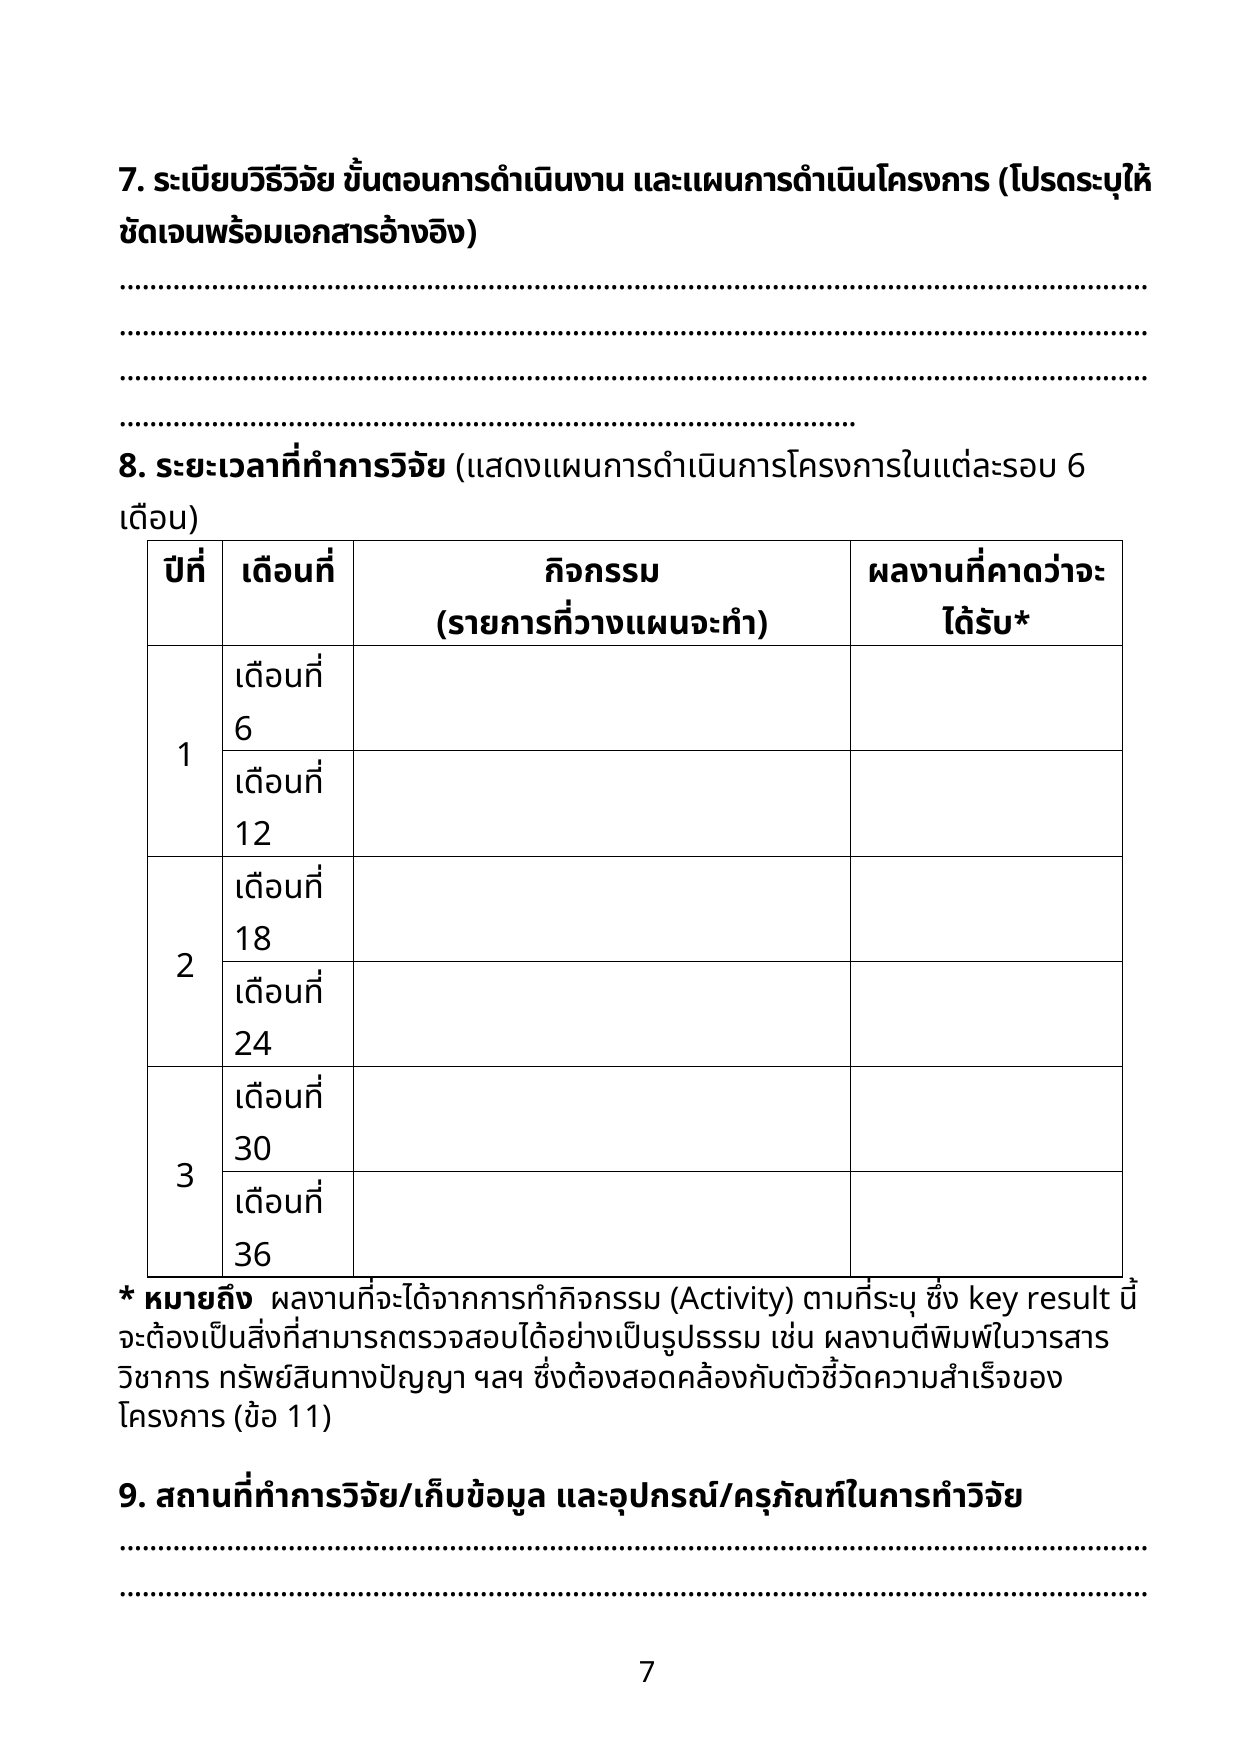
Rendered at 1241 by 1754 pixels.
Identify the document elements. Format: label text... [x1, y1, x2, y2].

table_cell เดือนที่ 6 [223, 646, 353, 750]
table_cell เดือนที่ 24 [223, 962, 353, 1066]
table_cell [851, 962, 1122, 1066]
table_cell [354, 857, 850, 961]
table_cell เดือนที่ 36 [223, 1172, 353, 1276]
text 8. ระยะเวลาที่ทำการวิจัย (แสดงแผนการดำเนินการโครงการในแต่ละรอบ 6 เดือน) [118, 436, 1152, 540]
text 7. ระเบียบวิธีวิจัย ขั้นตอนการดำเนินงาน และแผนการดำเนินโครงการ (โปรดระบุให้ชัดเจนพร้อมเอกสารอ้างอิง) [118, 150, 1186, 254]
table_cell 3 [148, 1067, 222, 1276]
table_cell 1 [148, 646, 222, 856]
table_cell [354, 646, 850, 750]
table_cell เดือนที่ 30 [223, 1067, 353, 1171]
table_cell 2 [148, 857, 222, 1066]
table_header ผลงานที่คาดว่าจะได้รับ* [851, 541, 1122, 645]
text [118, 254, 1152, 436]
table_cell [354, 962, 850, 1066]
table_cell [851, 646, 1122, 750]
table_cell [354, 751, 850, 856]
table_cell [354, 1172, 850, 1276]
table_cell [851, 1067, 1122, 1171]
text 9. สถานที่ทำการวิจัย/เก็บข้อมูล และอุปกรณ์/ครุภัณฑ์ในการทำวิจัย [118, 1475, 1152, 1515]
table_cell [851, 1172, 1122, 1276]
table_cell เดือนที่ 18 [223, 857, 353, 961]
table_header กิจกรรม (รายการที่วางแผนจะทำ) [354, 541, 850, 645]
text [118, 1515, 1152, 1606]
table_header ปีที่ [148, 541, 222, 645]
table_cell เดือนที่ 12 [223, 751, 353, 856]
text * หมายถึง ผลงานที่จะได้จากการทำกิจกรรม (Activity) ตามที่ระบุ ซึ่ง key result นี้จะต้องเป็นสิ่งที่สามารถตรวจสอบได้อย่างเป็นรูปธรรม เช่น ผลงานตีพิมพ์ในวารสารวิชาการ ทรัพย์สินทางปัญญา ฯลฯ ซึ่งต้องสอดคล้องกับตัวชี้วัดความสำเร็จของโครงการ (ข้อ 11) [118, 1277, 1156, 1436]
table_header เดือนที่ [223, 541, 353, 645]
table_cell [851, 857, 1122, 961]
table_cell [851, 751, 1122, 856]
table_cell [354, 1067, 850, 1171]
